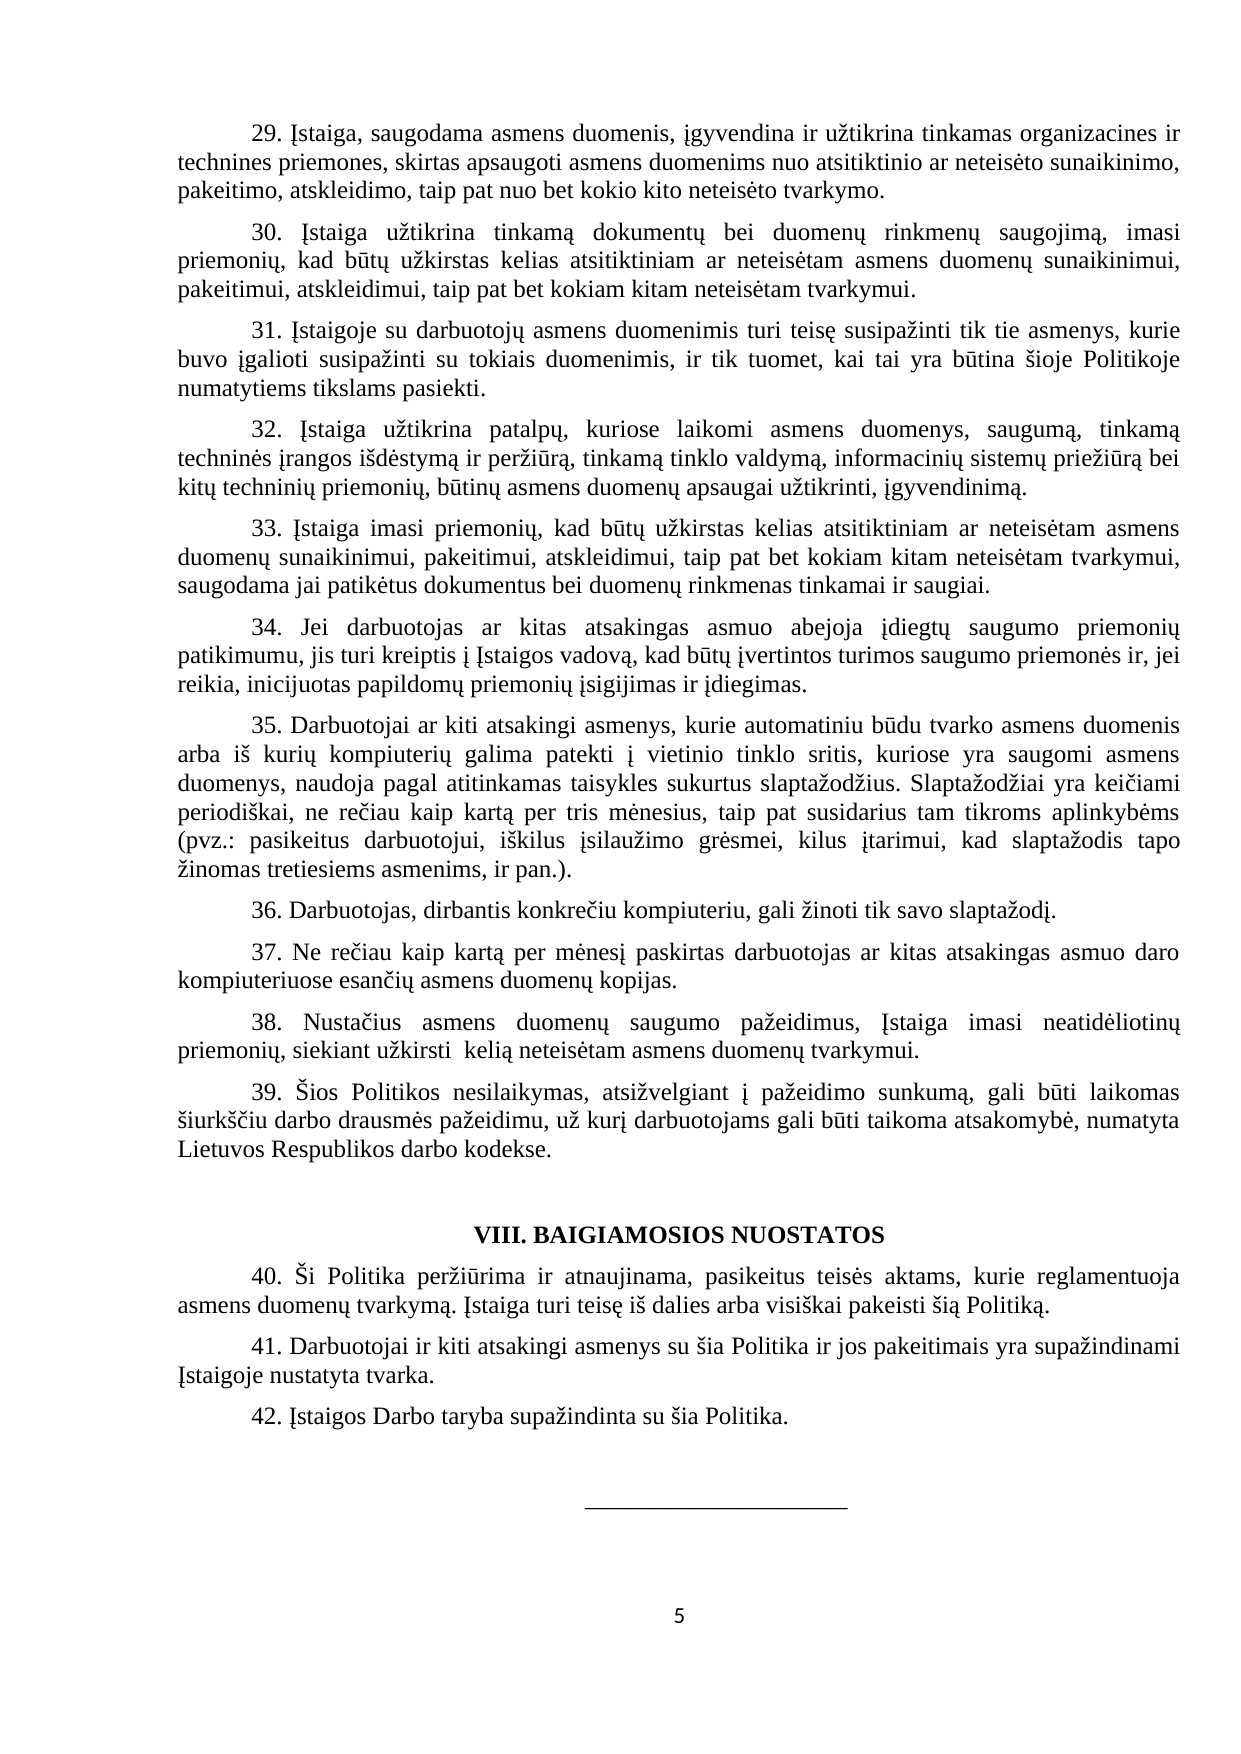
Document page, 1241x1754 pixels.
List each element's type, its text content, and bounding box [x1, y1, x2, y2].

text 39. Šios Politikos nesilaikymas, atsižvelgiant į pažeidimo sunkumą, gali būti laikomas šiurkščiu darbo drausmės pažeidimu, už kurį darbuotojams gali būti taikoma atsakomybė, numatyta Lietuvos Respublikos darbo kodekse. [177, 1077, 1181, 1163]
text 33. Įstaiga imasi priemonių, kad būtų užkirstas kelias atsitiktiniam ar neteisėtam asmens duomenų sunaikinimui, pakeitimui, atskleidimui, taip pat bet kokiam kitam neteisėtam tvarkymui, saugodama jai patikėtus dokumentus bei duomenų rinkmenas tinkamai ir saugiai. [177, 513, 1181, 599]
text VIII. BAIGIAMOSIOS NUOSTATOS [177, 1220, 1181, 1248]
text 29. Įstaiga, saugodama asmens duomenis, įgyvendina ir užtikrina tinkamas organizacines ir technines priemones, skirtas apsaugoti asmens duomenims nuo atsitiktinio ar neteisėto sunaikinimo, pakeitimo, atskleidimo, taip pat nuo bet kokio kito neteisėto tvarkymo. [177, 118, 1181, 204]
text 37. Ne rečiau kaip kartą per mėnesį paskirtas darbuotojas ar kitas atsakingas asmuo daro kompiuteriuose esančių asmens duomenų kopijas. [177, 937, 1181, 994]
text 36. Darbuotojas, dirbantis konkrečiu kompiuteriu, gali žinoti tik savo slaptažodį. [177, 896, 1181, 924]
text 30. Įstaiga užtikrina tinkamą dokumentų bei duomenų rinkmenų saugojimą, imasi priemonių, kad būtų užkirstas kelias atsitiktiniam ar neteisėtam asmens duomenų sunaikinimui, pakeitimui, atskleidimui, taip pat bet kokiam kitam neteisėtam tvarkymui. [177, 217, 1181, 303]
text 40. Ši Politika peržiūrima ir atnaujinama, pasikeitus teisės aktams, kurie reglamentuoja asmens duomenų tvarkymą. Įstaiga turi teisę iš dalies arba visiškai pakeisti šią Politiką. [177, 1261, 1181, 1318]
text 31. Įstaigoje su darbuotojų asmens duomenimis turi teisę susipažinti tik tie asmenys, kurie buvo įgalioti susipažinti su tokiais duomenimis, ir tik tuomet, kai tai yra būtina šioje Politikoje numatytiems tikslams pasiekti. [177, 316, 1181, 402]
text 32. Įstaiga užtikrina patalpų, kuriose laikomi asmens duomenys, saugumą, tinkamą techninės įrangos išdėstymą ir peržiūrą, tinkamą tinklo valdymą, informacinių sistemų priežiūrą bei kitų techninių priemonių, būtinų asmens duomenų apsaugai užtikrinti, įgyvendinimą. [177, 414, 1181, 501]
text 35. Darbuotojai ar kiti atsakingi asmenys, kurie automatiniu būdu tvarko asmens duomenis arba iš kurių kompiuterių galima patekti į vietinio tinklo sritis, kuriose yra saugomi asmens duomenys, naudoja pagal atitinkamas taisykles sukurtus slaptažodžius. Slaptažodžiai yra keičiami periodiškai, ne rečiau kaip kartą per tris mėnesius, taip pat susidarius tam tikroms aplinkybėms (pvz.: pasikeitus darbuotojui, iškilus įsilaužimo grėsmei, kilus įtarimui, kad slaptažodis tapo žinomas tretiesiems asmenims, ir pan.). [177, 711, 1181, 883]
text 42. Įstaigos Darbo taryba supažindinta su šia Politika. [177, 1401, 1181, 1430]
text 38. Nustačius asmens duomenų saugumo pažeidimus, Įstaiga imasi neatidėliotinų priemonių, siekiant užkirsti kelią neteisėtam asmens duomenų tvarkymui. [177, 1007, 1181, 1064]
text 34. Jei darbuotojas ar kitas atsakingas asmuo abejoja įdiegtų saugumo priemonių patikimumu, jis turi kreiptis į Įstaigos vadovą, kad būtų įvertintos turimos saugumo priemonės ir, jei reikia, inicijuotas papildomų priemonių įsigijimas ir įdiegimas. [177, 612, 1181, 698]
text _____________________ [177, 1483, 1181, 1512]
text 41. Darbuotojai ir kiti atsakingi asmenys su šia Politika ir jos pakeitimais yra supažindinami Įstaigoje nustatyta tvarka. [177, 1331, 1181, 1388]
